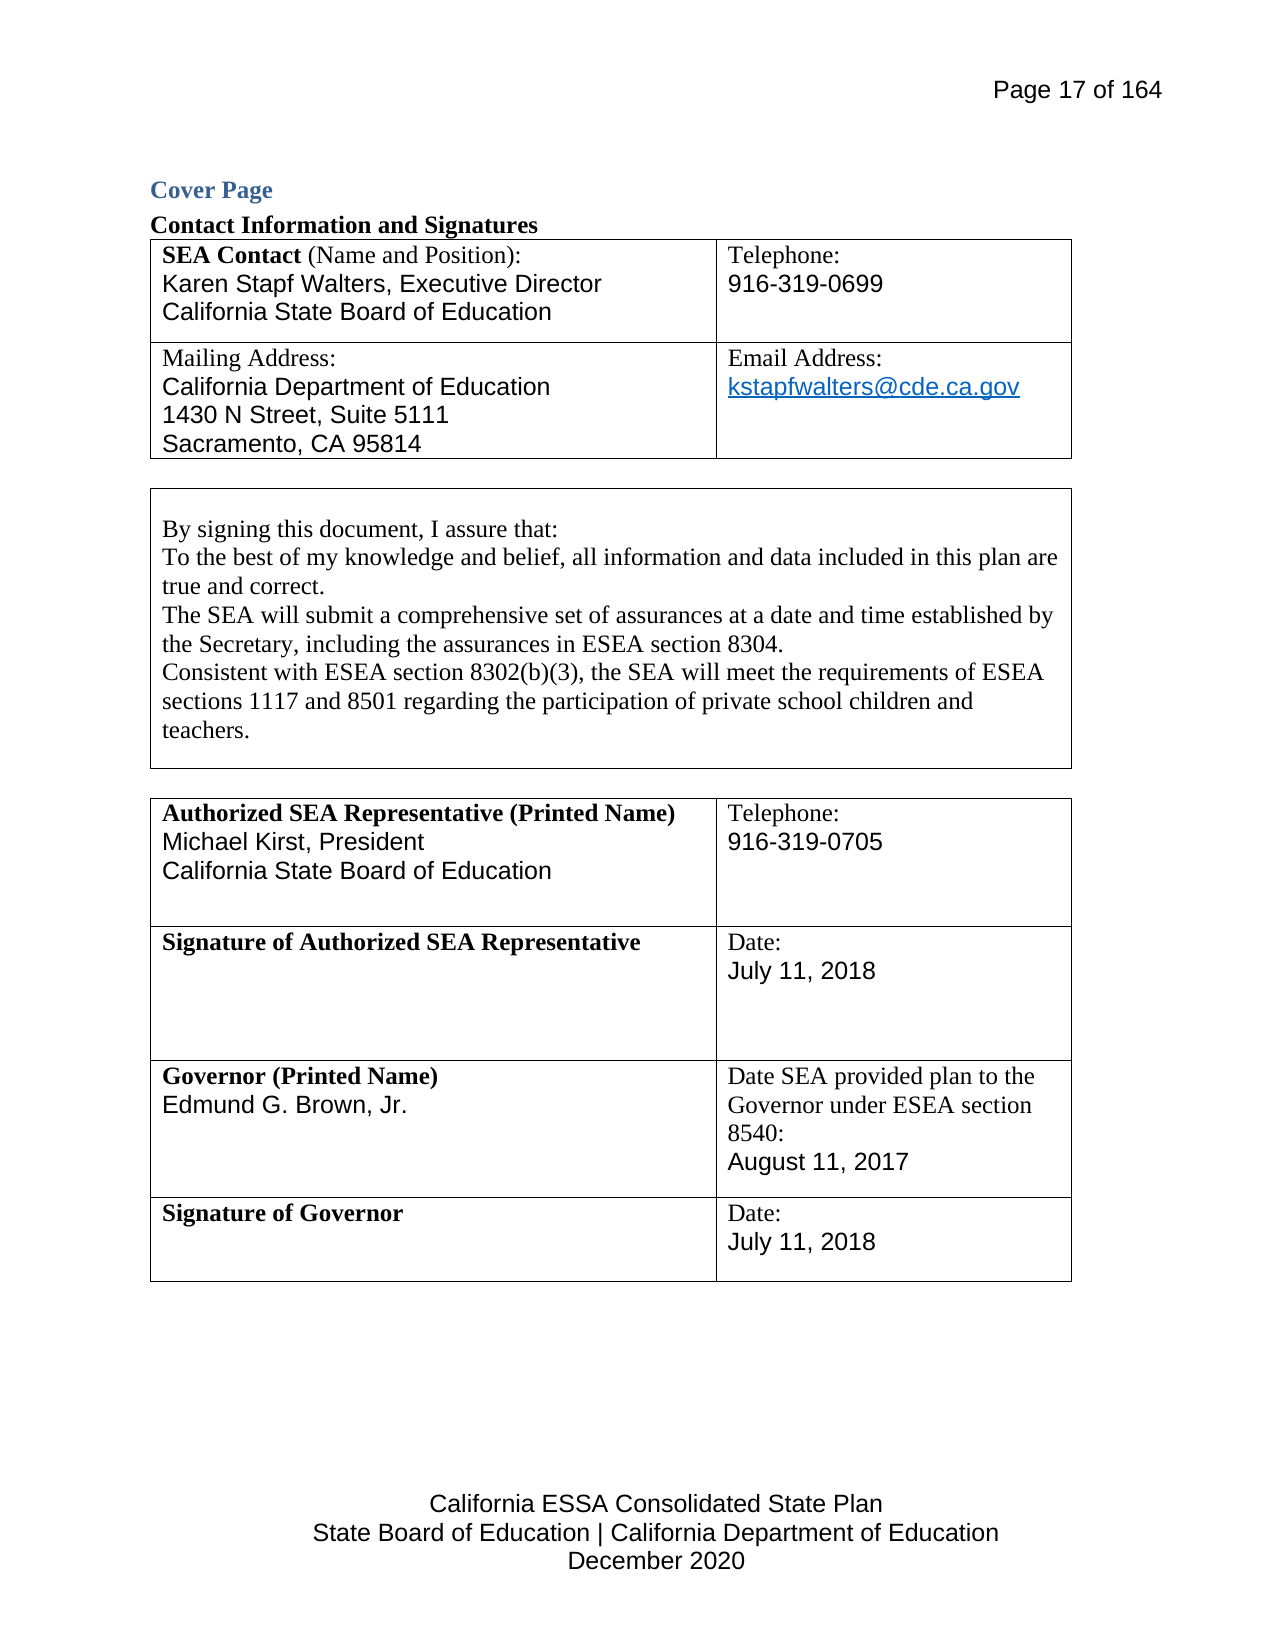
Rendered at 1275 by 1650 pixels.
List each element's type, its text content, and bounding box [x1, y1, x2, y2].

table_header By signing this document, I assure that: To the best of my knowledge and belief, all information and data included in this plan are true and correct. The SEA will submit a comprehensive set of assurances at a date and time established by the Secretary, including the assurances in ESEA section 8304. Consistent with ESEA section 8302(b)(3), the SEA will meet the requirements of ESEA sections 1117 and 8501 regarding the participation of private school children and teachers. [151, 489, 1071, 768]
table_cell Mailing Address: California Department of Education 1430 N Street, Suite 5111 Sacramento, CA 95814 [151, 343, 716, 458]
table_cell Date: July 11, 2018 [717, 927, 1071, 1060]
table_header Telephone: 916-319-0705 [717, 799, 1071, 926]
table_cell Date SEA provided plan to the Governor under ESEA section 8540: August 11, 2017 [717, 1061, 1071, 1197]
table_cell Signature of Authorized SEA Representative [151, 927, 716, 1060]
text Contact Information and Signatures [150, 210, 1162, 239]
table_cell Signature of Governor [151, 1198, 716, 1281]
table_header Telephone: 916-319-0699 [717, 240, 1071, 342]
table_cell Date: July 11, 2018 [717, 1198, 1071, 1281]
table_cell Governor (Printed Name) Edmund G. Brown, Jr. [151, 1061, 716, 1197]
table_header Authorized SEA Representative (Printed Name) Michael Kirst, President California State Board of Education [151, 799, 716, 926]
table_header SEA Contact (Name and Position): Karen Stapf Walters, Executive Director California State Board of Education [151, 240, 716, 342]
table_cell Email Address: kstapfwalters@cde.ca.gov [717, 343, 1071, 458]
subtitle Cover Page [150, 175, 1162, 204]
